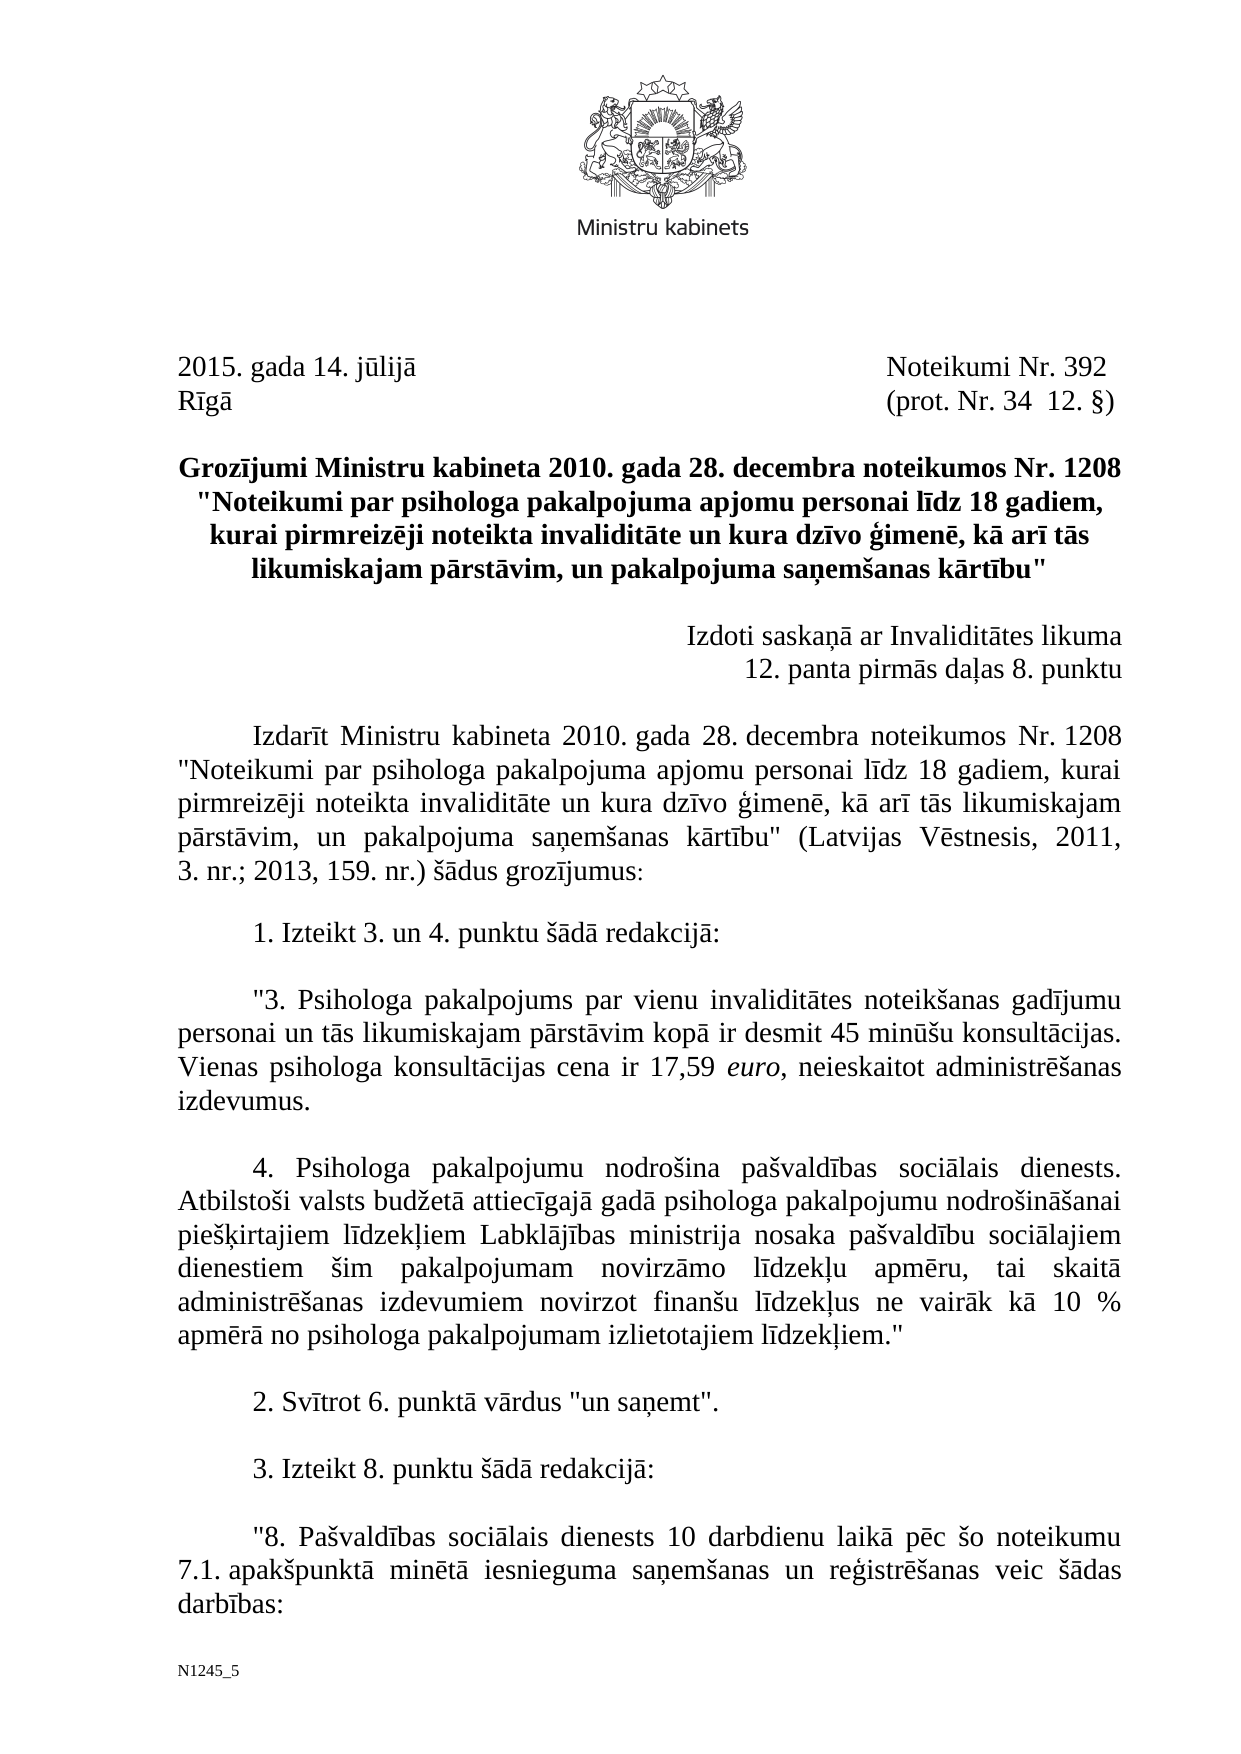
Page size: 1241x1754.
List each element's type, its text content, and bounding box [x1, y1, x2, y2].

text 3. Izteikt 8. punktu šādā redakcijā: [177, 1452, 1122, 1485]
text "3. Psihologa pakalpojums par vienu invaliditātes noteikšanas gadījumu personai un tās likumiskajam pārstāvim kopā ir desmit 45 minūšu konsultācijas. Vienas psihologa konsultācijas cena ir 17,59 euro, neieskaitot administrēšanas izdevumus. [177, 982, 1122, 1116]
text "8. Pašvaldības sociālais dienests 10 darbdienu laikā pēc šo noteikumu 7.1. apakšpunktā minētā iesnieguma saņemšanas un reģistrēšanas veic šādas darbības: [177, 1519, 1122, 1619]
picture [177, 73, 1148, 249]
text Izdoti saskaņā ar Invaliditātes likuma [177, 618, 1122, 651]
text 1. Izteikt 3. un 4. punktu šādā redakcijā: [177, 915, 1122, 948]
text Izdarīt Ministru kabineta 2010. gada 28. decembra noteikumos Nr. 1208 "Noteikumi par psihologa pakalpojuma apjomu personai līdz 18 gadiem, kurai pirmreizēji noteikta invaliditāte un kura dzīvo ģimenē, kā arī tās likumiskajam pārstāvim, un pakalpojuma saņemšanas kārtību" (Latvijas Vēstnesis, 2011, 3. nr.; 2013, 159. nr.) šādus grozījumus: [177, 718, 1122, 886]
text Grozījumi Ministru kabineta 2010. gada 28. decembra noteikumos Nr. 1208 [177, 450, 1122, 484]
text 2. Svītrot 6. punktā vārdus "un saņemt". [177, 1384, 1122, 1418]
text 4. Psihologa pakalpojumu nodrošina pašvaldības sociālais dienests. Atbilstoši valsts budžetā attiecīgajā gadā psihologa pakalpojumu nodrošināšanai piešķirtajiem līdzekļiem Labklājības ministrija nosaka pašvaldību sociālajiem dienestiem šim pakalpojumam novirzāmo līdzekļu apmēru, tai skaitā administrēšanas izdevumiem novirzot finanšu līdzekļus ne vairāk kā 10 % apmērā no psihologa pakalpojumam izlietotajiem līdzekļiem." [177, 1150, 1122, 1351]
text "Noteikumi par psihologa pakalpojuma apjomu personai līdz 18 gadiem, kurai pirmreizēji noteikta invaliditāte un kura dzīvo ģimenē, kā arī tās likumiskajam pārstāvim, un pakalpojuma saņemšanas kārtību" [177, 484, 1122, 584]
text Rīgā (prot. Nr. 34 12. §) [177, 383, 1122, 417]
text 2015. gada 14. jūlijā Noteikumi Nr. 392 [177, 349, 1122, 383]
text 12. panta pirmās daļas 8. punktu [177, 651, 1122, 685]
